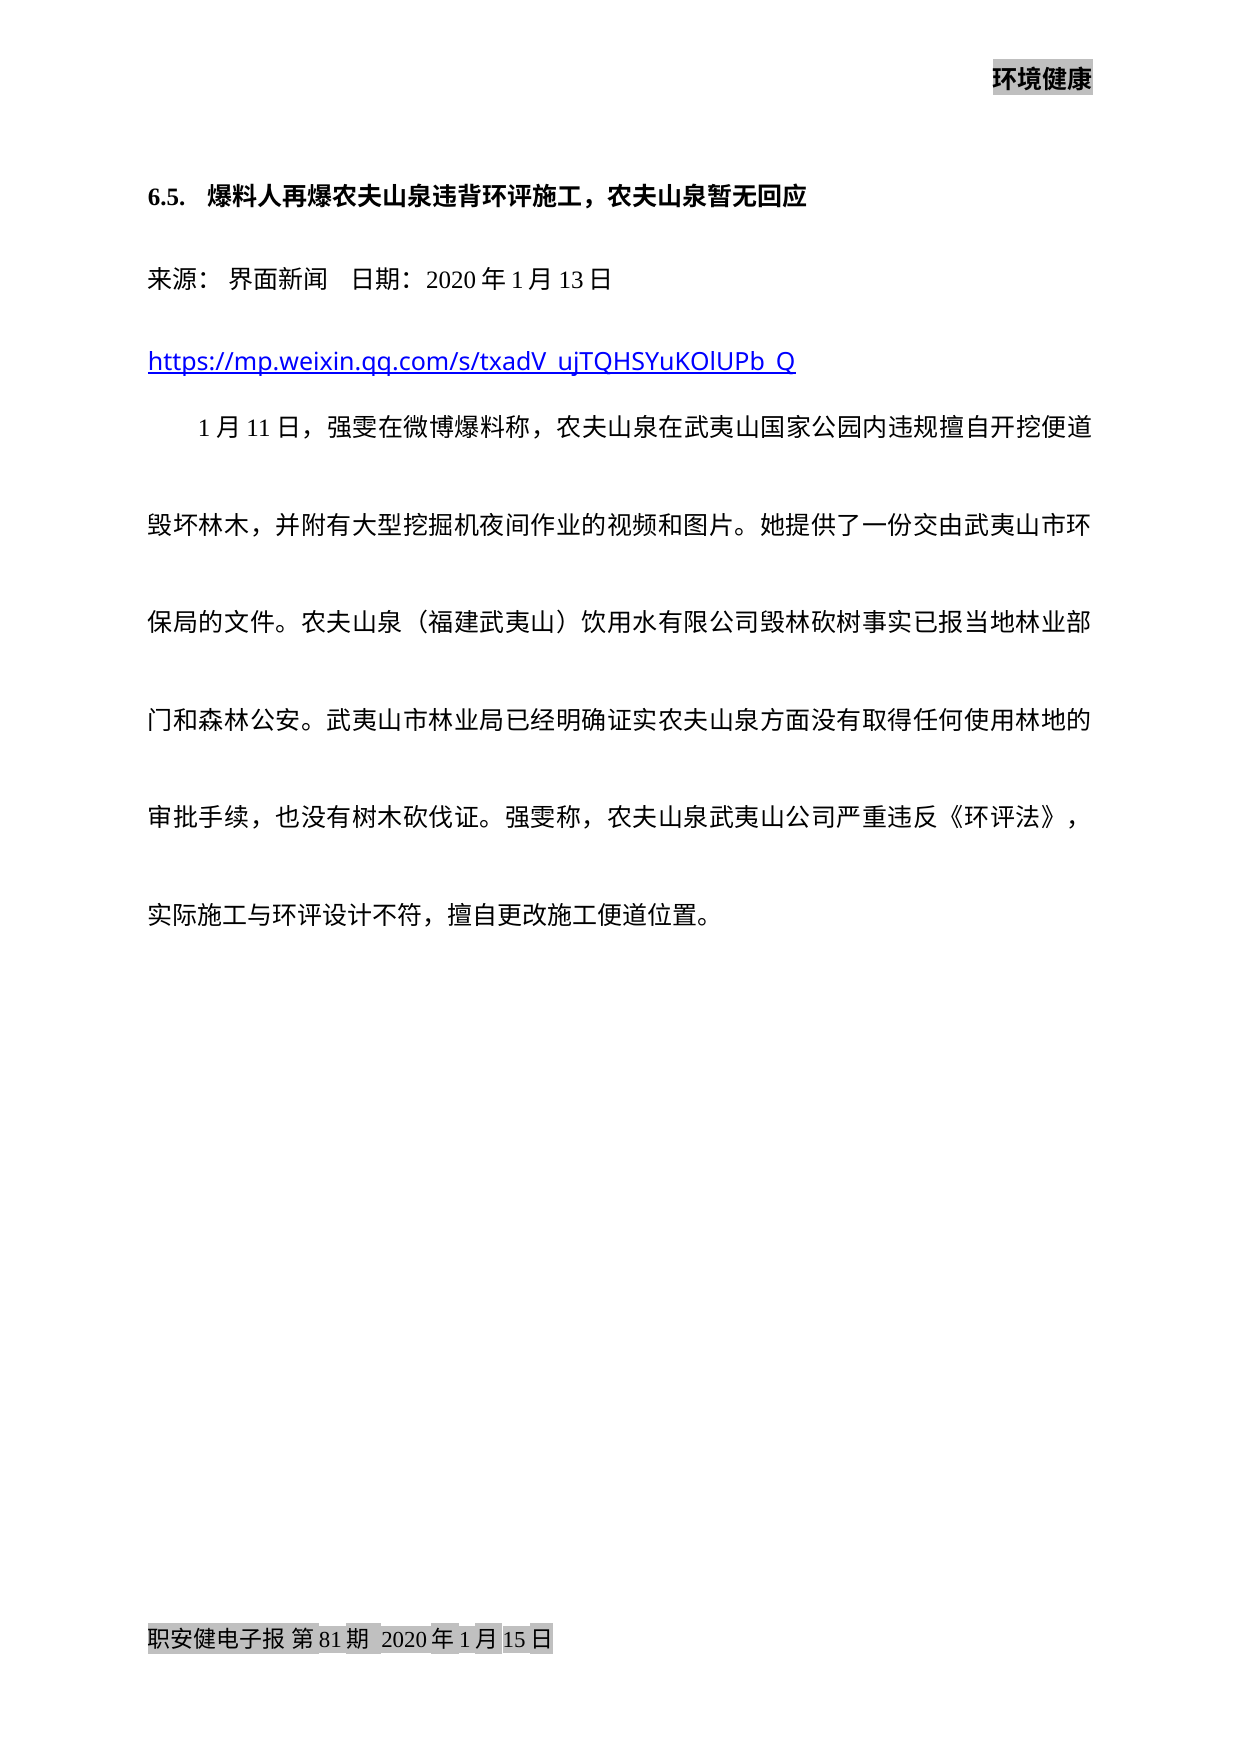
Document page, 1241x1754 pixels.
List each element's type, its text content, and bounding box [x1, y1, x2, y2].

text 来源： 界面新闻 日期：2020年1月13日 [148, 245, 1092, 310]
list 爆料人再爆农夫山泉违背环评施工，农夫山泉暂无回应 [148, 162, 1092, 227]
text 1月11日，强雯在微博爆料称，农夫山泉在武夷山国家公园内违规擅自开挖便道毁坏林木，并附有大型挖掘机夜间作业的视频和图片。她提供了一份交由武夷山市环保局的文件。农夫山泉（福建武夷山）饮用水有限公司毁林砍树事实已报当地林业部门和森林公安。武夷山市林业局已经明确证实农夫山泉方面没有取得任何使用林地的审批手续，也没有树木砍伐证。强雯称，农夫山泉武夷山公司严重违反《环评法》，实际施工与环评设计不符，擅自更改施工便道位置。 [148, 393, 1092, 946]
text https://mp.weixin.qq.com/s/txadV_ujTQHSYuKOlUPb_Q [148, 328, 1092, 393]
